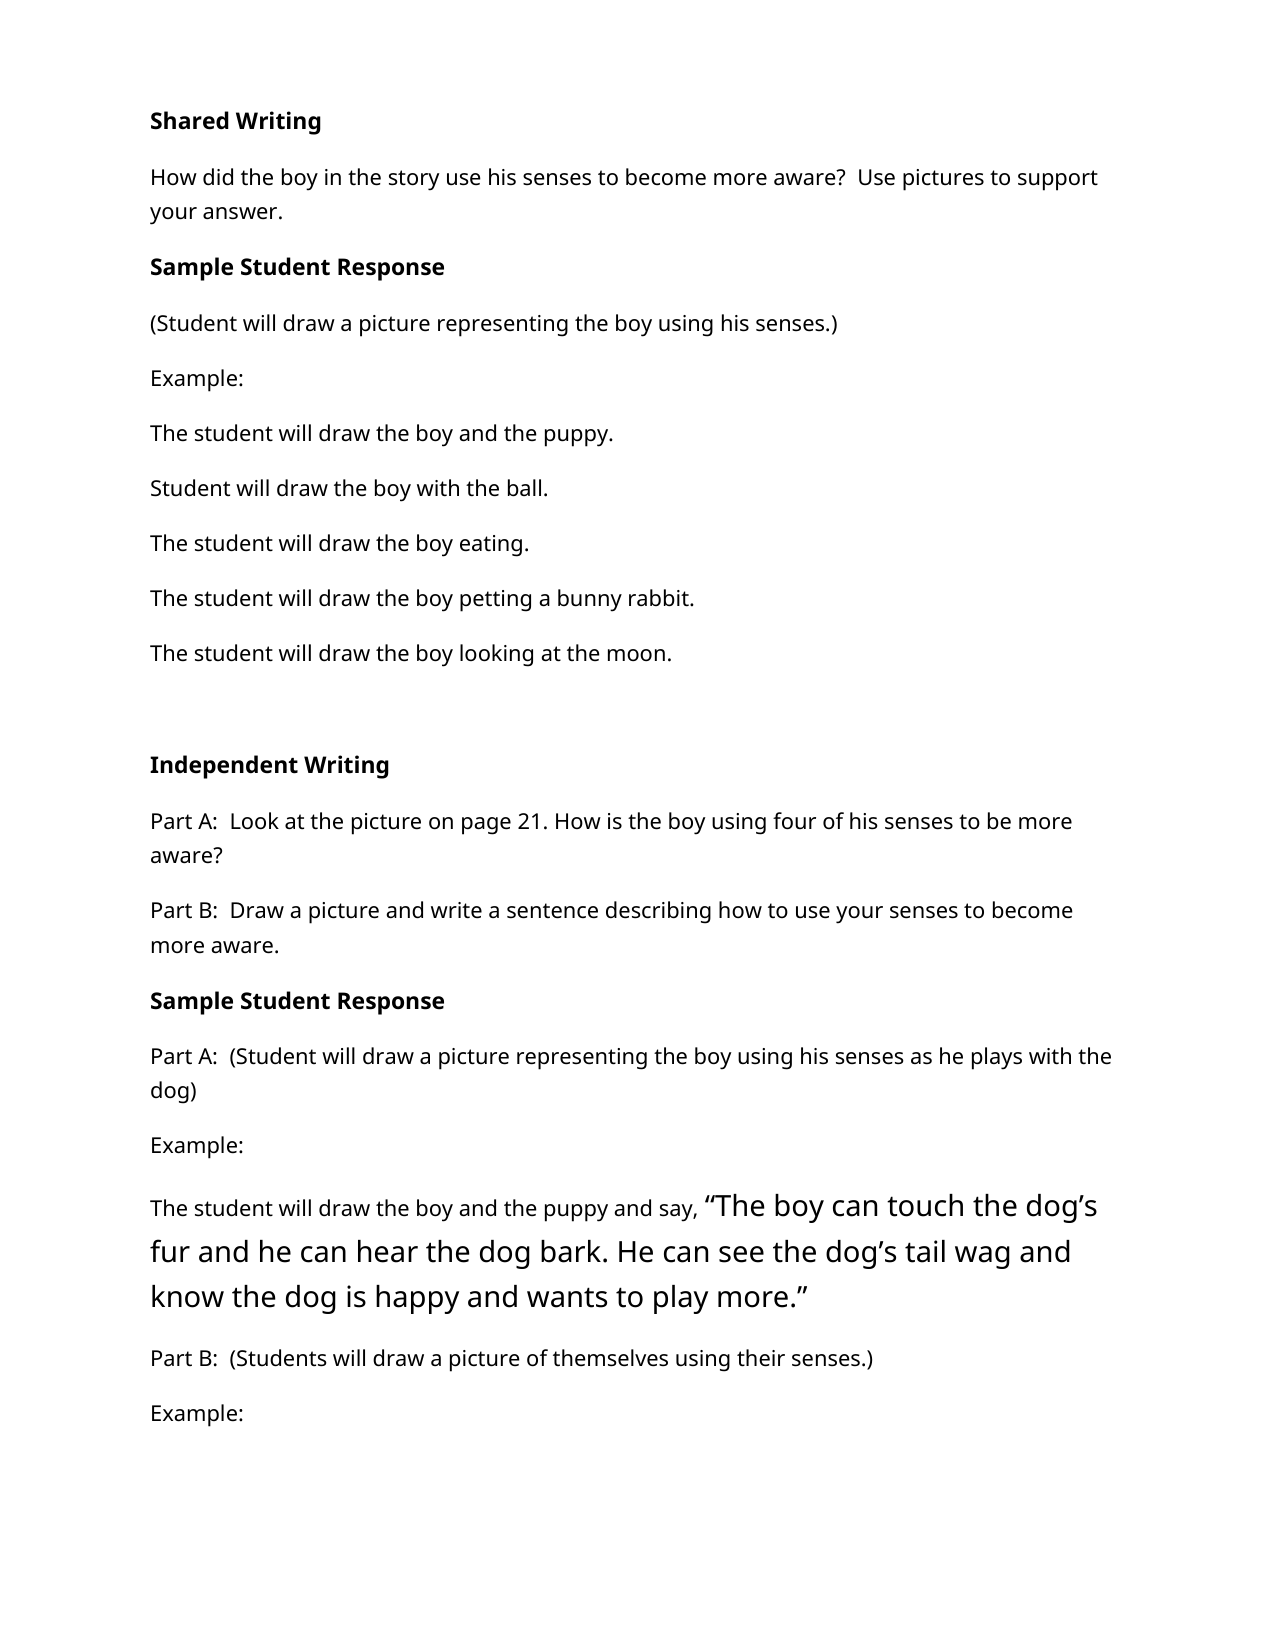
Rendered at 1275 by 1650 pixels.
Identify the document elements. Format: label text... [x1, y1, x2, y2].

text The student will draw the boy eating. [150, 528, 1125, 557]
text The student will draw the boy looking at the moon. [150, 638, 1125, 667]
text Student will draw the boy with the ball. [150, 473, 1125, 502]
text Part A: Look at the picture on page 21. How is the boy using four of his senses to be more aware? [150, 806, 1125, 870]
text Independent Writing [150, 749, 1200, 781]
text The student will draw the boy petting a bunny rabbit. [150, 583, 1125, 612]
text Shared Writing [150, 105, 1200, 136]
text Example: [150, 1398, 1125, 1428]
text Example: [150, 1131, 1125, 1160]
text Part B: (Students will draw a picture of themselves using their senses.) [150, 1343, 1125, 1373]
text Example: [150, 363, 1125, 392]
text (Student will draw a picture representing the boy using his senses.) [150, 308, 1125, 337]
text Part A: (Student will draw a picture representing the boy using his senses as he plays with the dog) [150, 1041, 1125, 1105]
text The student will draw the boy and the puppy and say, “The boy can touch the dog’s fur and he can hear the dog bark. He can see the dog’s tail wag and know the dog is happy and wants to play more.” [150, 1186, 1125, 1316]
text Sample Student Response [150, 984, 1125, 1016]
text Part B: Draw a picture and write a sentence describing how to use your senses to become more aware. [150, 895, 1125, 959]
text Sample Student Response [150, 251, 1125, 282]
text How did the boy in the story use his senses to become more aware? Use pictures to support your answer. [150, 162, 1125, 226]
text The student will draw the boy and the puppy. [150, 418, 1125, 447]
